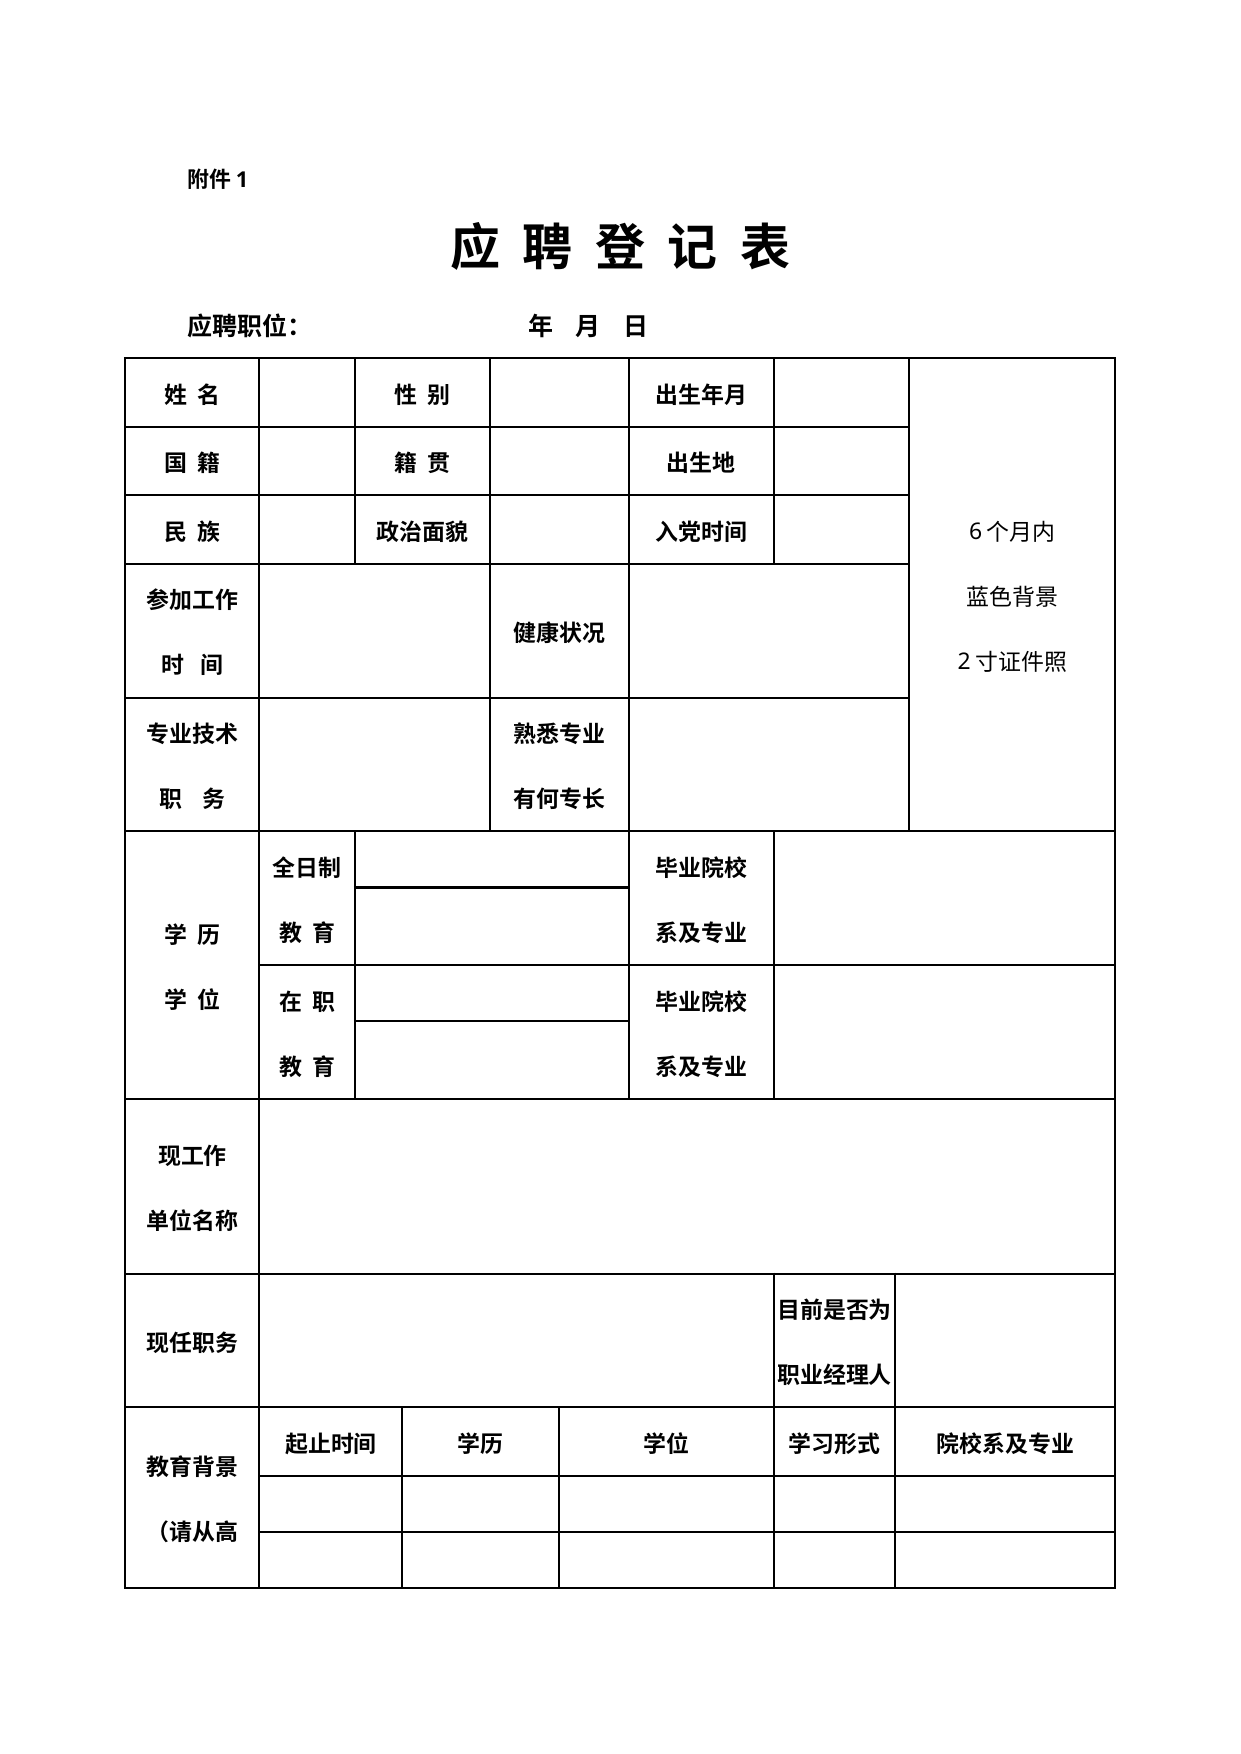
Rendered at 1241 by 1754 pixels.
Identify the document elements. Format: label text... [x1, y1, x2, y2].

table_cell [260, 1477, 401, 1531]
table_cell [260, 1275, 773, 1406]
table_cell 民 族 [126, 496, 258, 563]
table_cell [491, 428, 628, 494]
table_cell 熟悉专业 有何专长 [491, 699, 628, 830]
table_cell 教育背景 （请从高 中写起） [126, 1408, 258, 1587]
table_cell [260, 1533, 401, 1587]
table_cell [356, 1022, 628, 1097]
table_cell [775, 966, 1114, 1097]
table_cell 毕业院校 系及专业 [630, 832, 773, 964]
table_cell 专业技术 职 务 [126, 699, 258, 830]
table_cell [260, 699, 489, 830]
table_cell 院校系及专业 [896, 1408, 1114, 1475]
table_cell 现工作 单位名称 [126, 1100, 258, 1272]
table_cell 学位 [560, 1408, 773, 1475]
table_cell 籍 贯 [356, 428, 489, 494]
table_cell 健康状况 [491, 565, 628, 697]
table_cell [560, 1533, 773, 1587]
table_header [260, 359, 354, 426]
table_cell [403, 1477, 558, 1531]
table_cell [896, 1477, 1114, 1531]
table_cell [260, 428, 354, 494]
table_cell 国 籍 [126, 428, 258, 494]
table_cell 毕业院校 系及专业 [630, 966, 773, 1097]
table_cell [630, 565, 908, 697]
table_cell [896, 1533, 1114, 1587]
table_header 性 别 [356, 359, 489, 426]
table_cell [260, 496, 354, 563]
table_cell 参加工作 时 间 [126, 565, 258, 697]
table_cell 入党时间 [630, 496, 773, 563]
table_cell [260, 565, 489, 697]
table_cell [896, 1275, 1114, 1406]
text 应聘职位： 年 月 日 [187, 292, 1053, 357]
table_cell [775, 832, 1114, 964]
table_cell [775, 1533, 894, 1587]
table_cell [356, 889, 628, 964]
table_header [491, 359, 628, 426]
table_header [775, 359, 908, 426]
table_cell [403, 1533, 558, 1587]
table_header 姓 名 [126, 359, 258, 426]
table_cell 出生地 [630, 428, 773, 494]
table_cell 学习形式 [775, 1408, 894, 1475]
table_cell 在 职 教 育 [260, 966, 354, 1097]
table_header 出生年月 [630, 359, 773, 426]
table_cell [775, 496, 908, 563]
table_cell 学历 [403, 1408, 558, 1475]
table_cell 政治面貌 [356, 496, 489, 563]
table_header 6个月内 蓝色背景 2寸证件照 [910, 359, 1114, 830]
table_cell 学 历 学 位 [126, 832, 258, 1097]
table_cell [560, 1477, 773, 1531]
table_cell [630, 699, 908, 830]
table_cell 目前是否为 职业经理人 [775, 1275, 894, 1406]
text 附件1 [187, 162, 1053, 194]
table_cell [260, 1100, 1114, 1272]
table_cell [356, 832, 628, 886]
table_cell [356, 966, 628, 1020]
table_cell [775, 428, 908, 494]
table_cell 现任职务 [126, 1275, 258, 1406]
text 应 聘 登 记 表 [187, 194, 1053, 292]
table_cell 全日制 教 育 [260, 832, 354, 964]
table_cell [491, 496, 628, 563]
table_cell 起止时间 [260, 1408, 401, 1475]
table_cell [775, 1477, 894, 1531]
